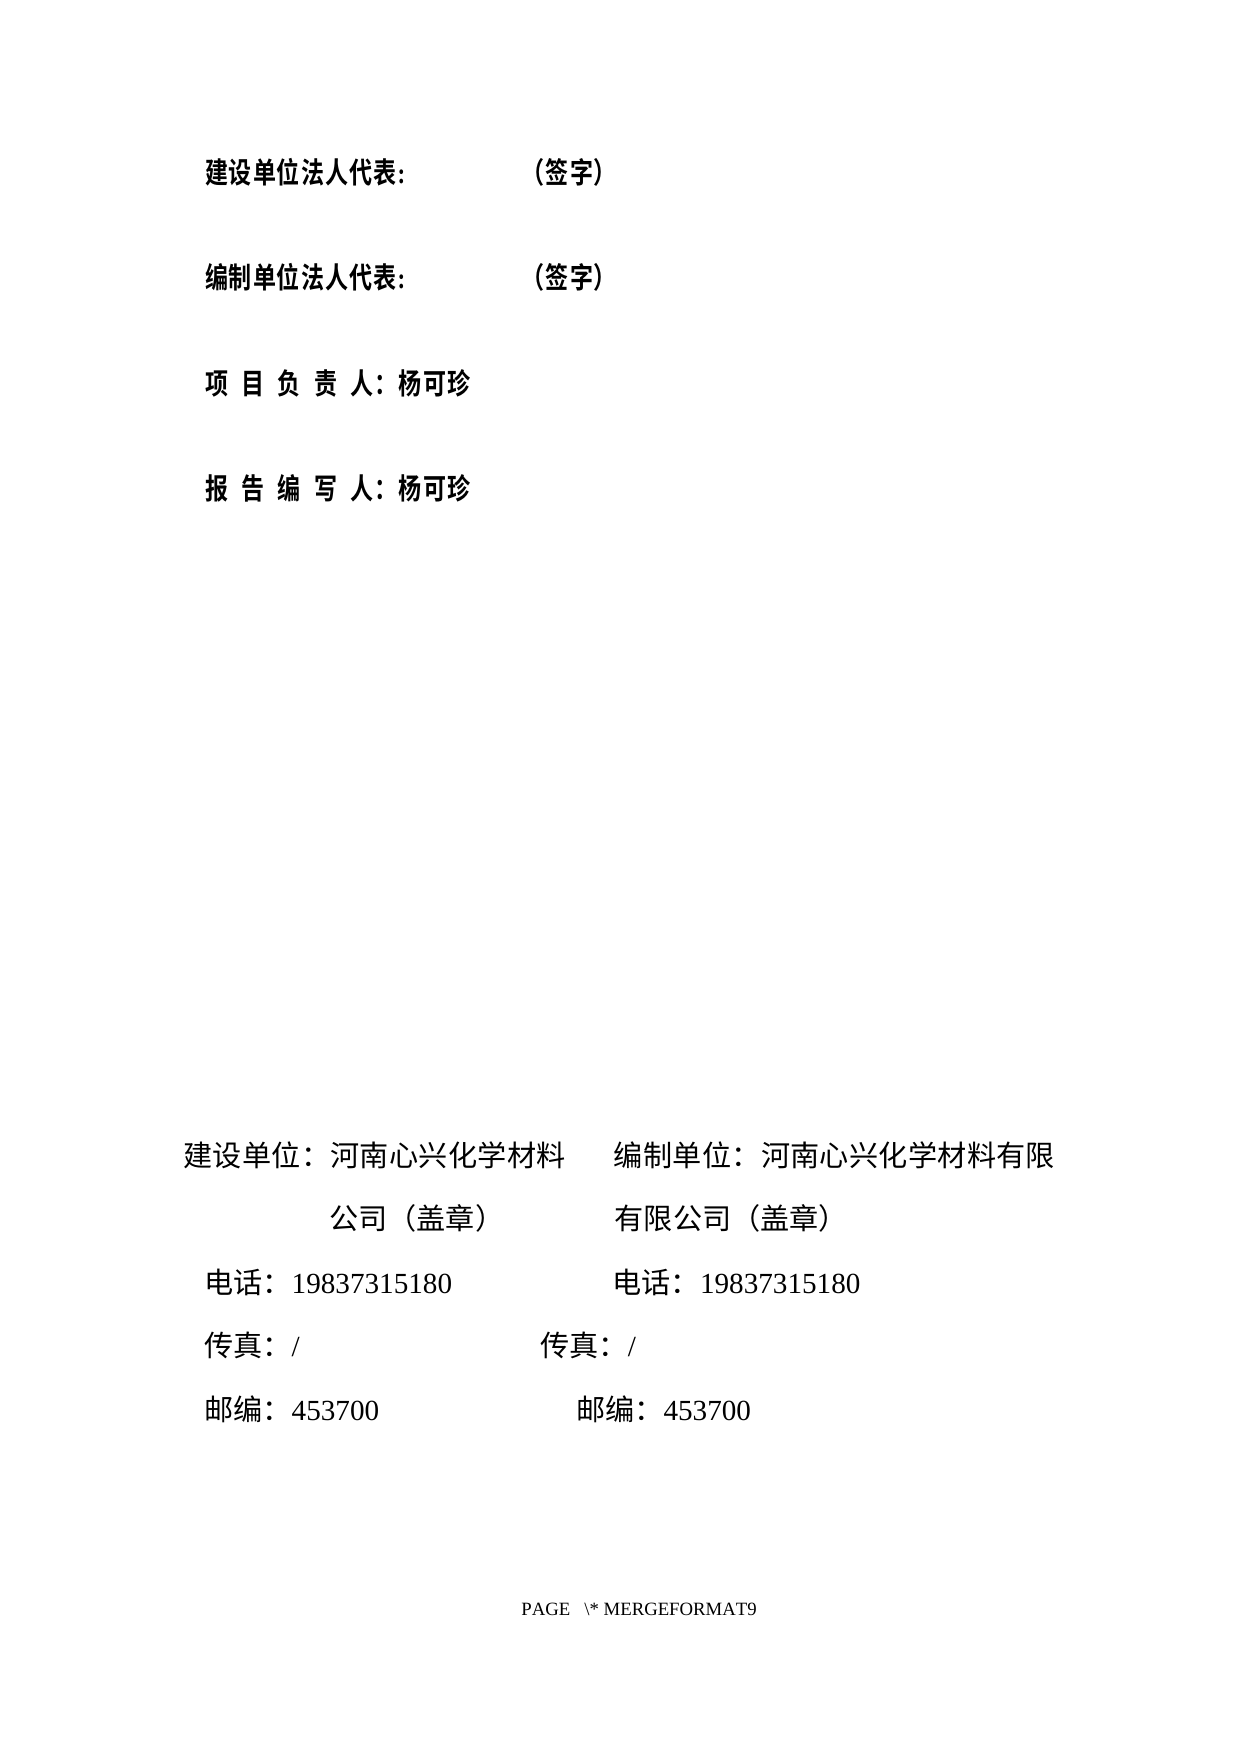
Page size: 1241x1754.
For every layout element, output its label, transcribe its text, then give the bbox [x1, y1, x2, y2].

text 电话：19837315180 电话：19837315180 [183, 1259, 1057, 1302]
text 编制单位法人代表: （签字） [183, 255, 1057, 297]
text 报 告 编 写 人：杨可珍 [183, 465, 1057, 508]
text 传真：/ 传真：/ [183, 1323, 1057, 1365]
text 项 目 负 责 人：杨可珍 [183, 360, 1057, 402]
text 邮编：453700 邮编：453700 [183, 1386, 1057, 1428]
text 建设单位法人代表: （签字） [183, 150, 1057, 192]
text 建设单位：河南心兴化学材料 编制单位：河南心兴化学材料有限公司（盖章） 有限公司（盖章） [183, 1132, 1057, 1238]
